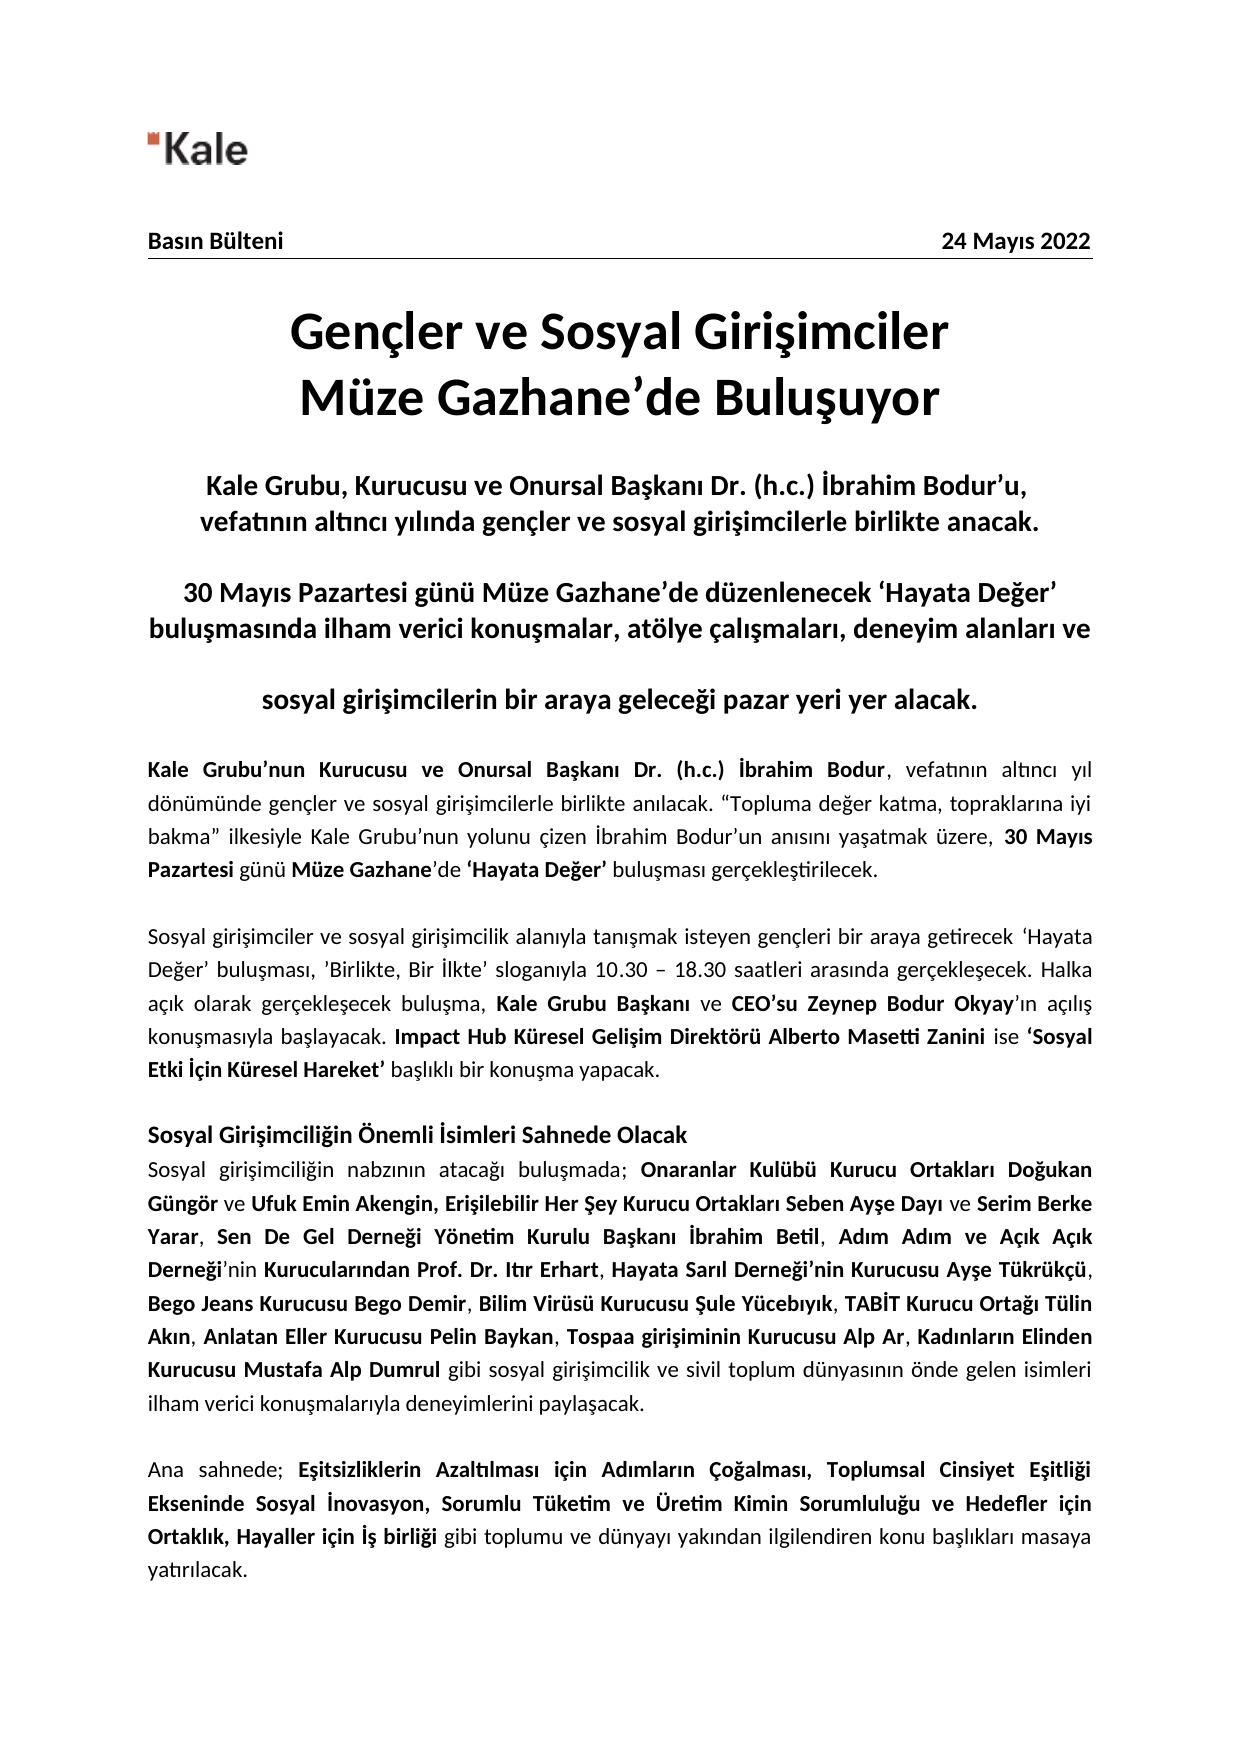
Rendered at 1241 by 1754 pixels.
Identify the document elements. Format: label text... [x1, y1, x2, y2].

text Kale Grubu, Kurucusu ve Onursal Başkanı Dr. (h.c.) İbrahim Bodur’u, vefatının altıncı yılında gençler ve sosyal girişimcilerle birlikte anacak. [148, 467, 1093, 539]
picture [147, 132, 248, 165]
text Sosyal girişimciliğin nabzının atacağı buluşmada; Onaranlar Kulübü Kurucu Ortakları Doğukan Güngör ve Ufuk Emin Akengin, Erişilebilir Her Şey Kurucu Ortakları Seben Ayşe Dayı ve Serim Berke Yarar, Sen De Gel Derneği Yönetim Kurulu Başkanı İbrahim Betil, Adım Adım ve Açık Açık Derneği’nin Kurucularından Prof. Dr. Itır Erhart, Hayata Sarıl Derneği’nin Kurucusu Ayşe Tükrükçü, Bego Jeans Kurucusu Bego Demir, Bilim Virüsü Kurucusu Şule Yücebıyık, TABİT Kurucu Ortağı Tülin Akın, Anlatan Eller Kurucusu Pelin Baykan, Tospaa girişiminin Kurucusu Alp Ar, Kadınların Elinden Kurucusu Mustafa Alp Dumrul gibi sosyal girişimcilik ve sivil toplum dünyasının önde gelen isimleri ilham verici konuşmalarıyla deneyimlerini paylaşacak. [148, 1150, 1093, 1417]
text Sosyal girişimciler ve sosyal girişimcilik alanıyla tanışmak isteyen gençleri bir araya getirecek ‘Hayata Değer’ buluşması, ’Birlikte, Bir İlkte’ sloganıyla 10.30 – 18.30 saatleri arasında gerçekleşecek. Halka açık olarak gerçekleşecek buluşma, Kale Grubu Başkanı ve CEO’su Zeynep Bodur Okyay’ın açılış konuşmasıyla başlayacak. Impact Hub Küresel Gelişim Direktörü Alberto Masetti Zanini ise ‘Sosyal Etki İçin Küresel Hareket’ başlıklı bir konuşma yapacak. [148, 917, 1093, 1083]
text Gençler ve Sosyal Girişimciler [148, 297, 1093, 363]
text Sosyal Girişimciliğin Önemli İsimleri Sahnede Olacak [148, 1117, 1093, 1150]
text Müze Gazhane’de Buluşuyor [148, 363, 1093, 429]
text Basın Bülteni 24 Mayıs 2022 [148, 225, 1093, 258]
text Ana sahnede; Eşitsizliklerin Azaltılması için Adımların Çoğalması, Toplumsal Cinsiyet Eşitliği Ekseninde Sosyal İnovasyon, Sorumlu Tüketim ve Üretim Kimin Sorumluluğu ve Hedefler için Ortaklık, Hayaller için İş birliği gibi toplumu ve dünyayı yakından ilgilendiren konu başlıkları masaya yatırılacak. [148, 1450, 1093, 1583]
text 30 Mayıs Pazartesi günü Müze Gazhane’de düzenlenecek ‘Hayata Değer’ buluşmasında ilham verici konuşmalar, atölye çalışmaları, deneyim alanları ve sosyal girişimcilerin bir araya geleceği pazar yeri yer alacak. [148, 539, 1093, 717]
text Kale Grubu’nun Kurucusu ve Onursal Başkanı Dr. (h.c.) İbrahim Bodur, vefatının altıncı yıl dönümünde gençler ve sosyal girişimcilerle birlikte anılacak. “Topluma değer katma, topraklarına iyi bakma” ilkesiyle Kale Grubu’nun yolunu çizen İbrahim Bodur’un anısını yaşatmak üzere, 30 Mayıs Pazartesi günü Müze Gazhane’de ‘Hayata Değer’ buluşması gerçekleştirilecek. [148, 750, 1093, 883]
